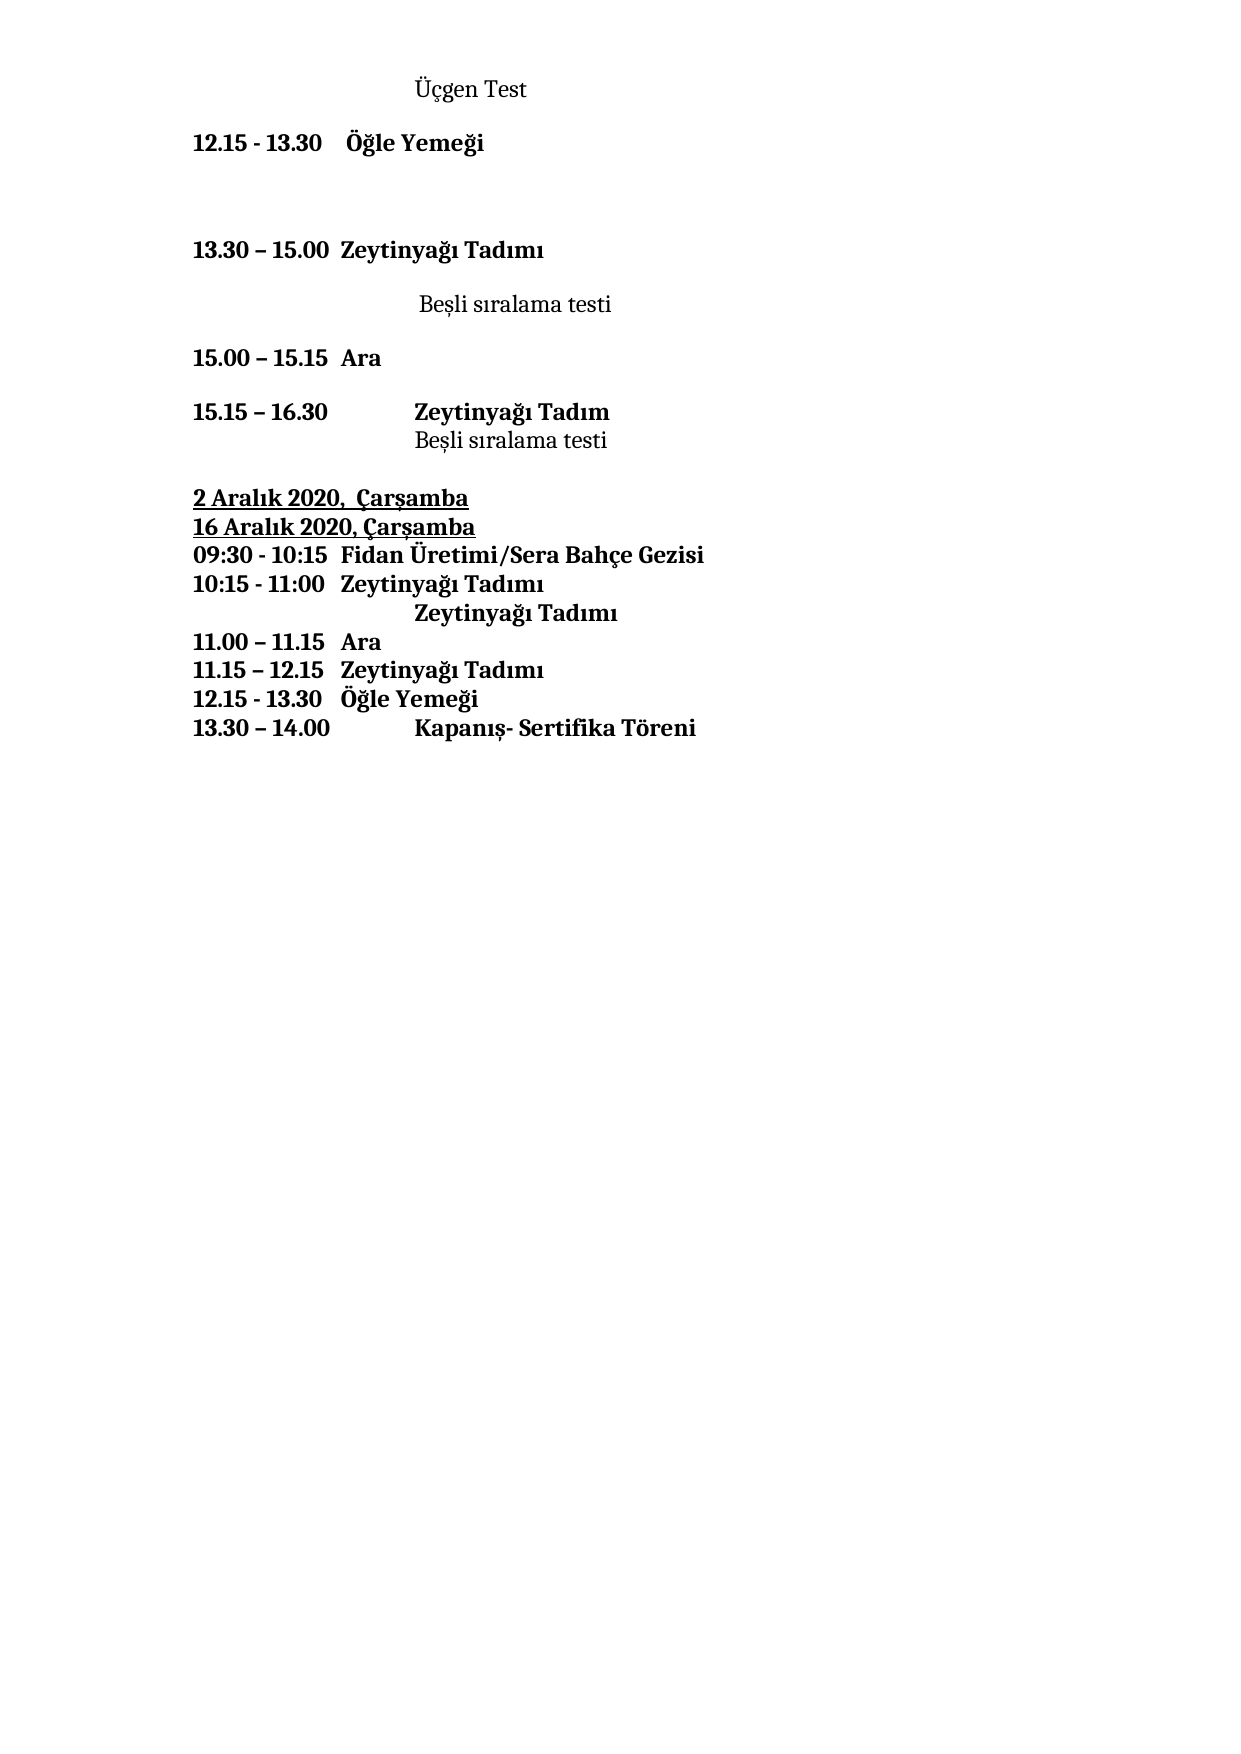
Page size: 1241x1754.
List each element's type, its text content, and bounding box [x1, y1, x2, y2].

text 11.00 – 11.15 Ara [193, 627, 1165, 656]
text 2 Aralık 2020, Çarşamba [193, 484, 1240, 512]
text Zeytinyağı Tadımı [341, 599, 1240, 627]
text 16 Aralık 2020, Çarşamba [193, 512, 1240, 541]
text 12.15 - 13.30 Öğle Yemeği [193, 685, 1165, 714]
text 11.15 – 12.15 Zeytinyağı Tadımı [193, 656, 1165, 685]
text 15.00 – 15.15 Ara [193, 344, 1165, 372]
text Beşli sıralama testi [193, 290, 1165, 319]
text 13.30 – 14.00 Kapanış- Sertifika Töreni [193, 714, 1165, 742]
text 10:15 - 11:00 Zeytinyağı Tadımı [193, 570, 1240, 599]
text Beşli sıralama testi [414, 426, 1165, 455]
text 09:30 - 10:15 Fidan Üretimi/Sera Bahçe Gezisi [193, 541, 1240, 570]
text Üçgen Test [341, 75, 1165, 104]
text 15.15 – 16.30 Zeytinyağı Tadım [193, 397, 1165, 426]
text 12.15 - 13.30 Öğle Yemeği [193, 129, 1165, 157]
text 13.30 – 15.00 Zeytinyağı Tadımı [193, 236, 1165, 265]
